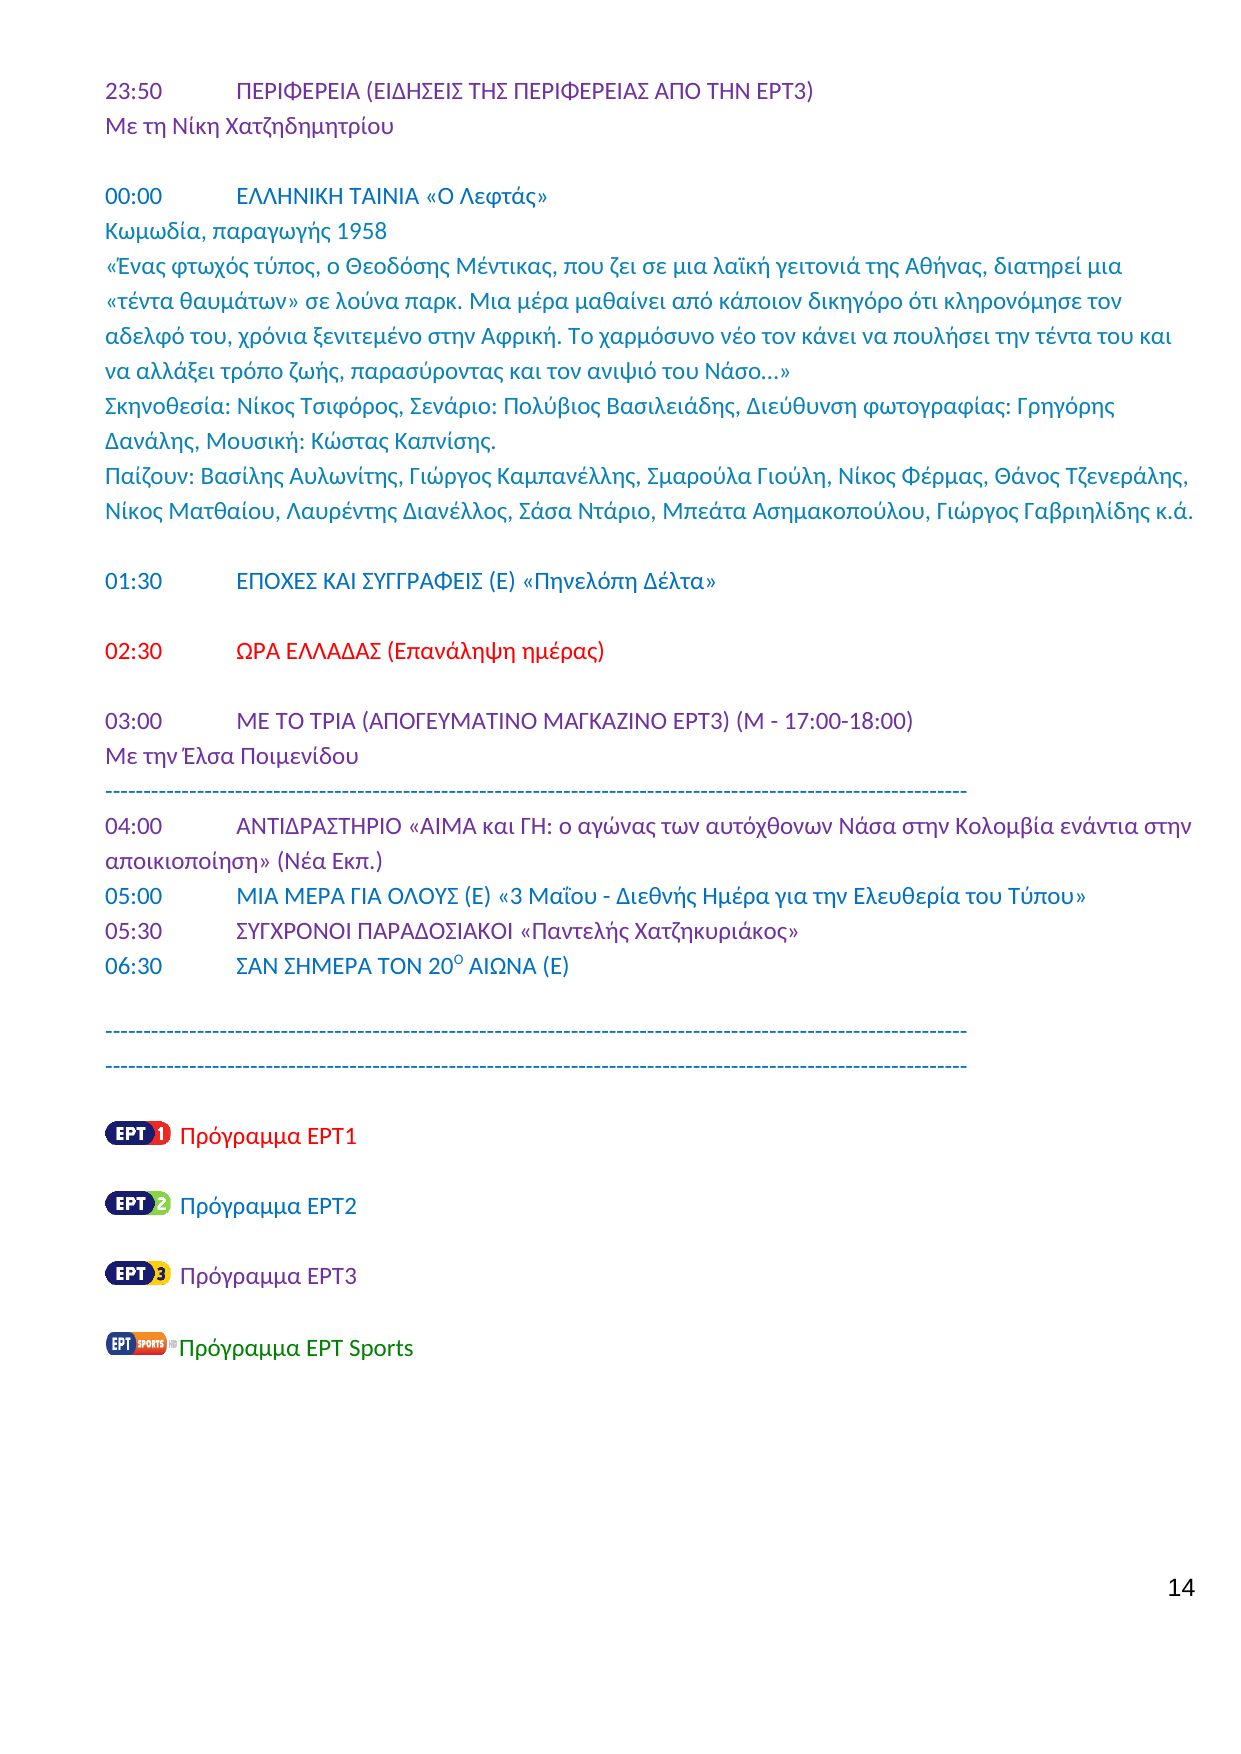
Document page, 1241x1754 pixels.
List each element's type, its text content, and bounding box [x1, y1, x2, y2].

picture [105, 1330, 179, 1357]
text Πρόγραμμα ΕΡΤ Sports [105, 1331, 1195, 1362]
text 06:30 ΣΑΝ ΣΗΜΕΡΑ ΤΟΝ 20Ο ΑΙΩΝΑ (Ε) [105, 950, 1195, 981]
text Σκηνοθεσία: Νίκος Τσιφόρος, Σενάριο: Πολύβιος Βασιλειάδης, Διεύθυνση φωτογραφίας: Γρηγόρης Δανάλης, Μουσική: Κώστας Καπνίσης. [105, 390, 1195, 456]
text 00:00 ΕΛΛΗΝΙΚΗ ΤΑΙΝΙΑ «Ο Λεφτάς» [105, 180, 1195, 211]
text 01:30 ΕΠΟΧΕΣ ΚΑΙ ΣΥΓΓΡΑΦΕΙΣ (E) «Πηνελόπη Δέλτα» [105, 565, 1195, 596]
text Παίζουν: Βασίλης Αυλωνίτης, Γιώργος Καμπανέλλης, Σμαρούλα Γιούλη, Νίκος Φέρμας, Θάνος Τζενεράλης, Νίκος Ματθαίου, Λαυρέντης Διανέλλος, Σάσα Ντάριο, Μπεάτα Ασημακοπούλου, Γιώργος Γαβριηλίδης κ.ά. [105, 460, 1195, 526]
text 03:00 ΜΕ ΤΟ ΤΡΙΑ (ΑΠΟΓΕΥΜΑΤΙΝΟ ΜΑΓΚΑΖΙΝΟ ΕΡΤ3) (Μ - 17:00-18:00) [105, 705, 1195, 736]
text Πρόγραμμα ΕΡΤ1 [105, 1121, 1195, 1151]
text Πρόγραμμα ΕΡΤ2 [105, 1191, 1195, 1221]
text 02:30 ΩΡΑ ΕΛΛΑΔΑΣ (Επανάληψη ημέρας) [105, 635, 1195, 666]
text 05:30 ΣΥΓΧΡΟΝΟΙ ΠΑΡΑΔΟΣΙΑΚΟΙ «Παντελής Χατζηκυριάκος» [105, 915, 1195, 946]
text Με την Έλσα Ποιμενίδου [105, 740, 1195, 771]
text ----------------------------------------------------------------------------------------------------------------- [105, 1051, 1195, 1081]
text Κωμωδία, παραγωγής 1958 [105, 215, 1195, 246]
text 04:00 ΑΝΤΙΔΡΑΣΤΗΡΙΟ «ΑΙΜΑ και ΓΗ: ο αγώνας των αυτόχθονων Νάσα στην Κολομβία ενάντια στην αποικιοποίηση» (Νέα Εκπ.) [105, 810, 1195, 876]
text 23:50 ΠΕΡΙΦΕΡΕΙΑ (ΕΙΔΗΣΕΙΣ ΤΗΣ ΠΕΡΙΦΕΡΕΙΑΣ ΑΠΟ ΤΗΝ ΕΡΤ3) [105, 75, 1195, 106]
text Με τη Νίκη Χατζηδημητρίου [105, 110, 1195, 141]
picture [105, 1191, 171, 1215]
text ----------------------------------------------------------------------------------------------------------------- [105, 775, 1195, 806]
text Πρόγραμμα ΕΡΤ3 [105, 1261, 1195, 1291]
text ----------------------------------------------------------------------------------------------------------------- [105, 1016, 1195, 1046]
text «Ένας φτωχός τύπος, ο Θεοδόσης Μέντικας, που ζει σε μια λαϊκή γειτονιά της Αθήνας, διατηρεί μια «τέντα θαυμάτων» σε λούνα παρκ. Μια μέρα μαθαίνει από κάποιον δικηγόρο ότι κληρονόμησε τον αδελφό του, χρόνια ξενιτεμένο στην Αφρική. Το χαρμόσυνο νέο τον κάνει να πουλήσει την τέντα του και να αλλάξει τρόπο ζωής, παρασύροντας και τον ανιψιό του Νάσο…» [105, 250, 1195, 386]
picture [105, 1261, 171, 1285]
picture [105, 1121, 171, 1145]
text 05:00 ΜΙΑ ΜΕΡΑ ΓΙΑ ΟΛΟΥΣ (Ε) «3 Μαΐου - Διεθνής Ημέρα για την Ελευθερία του Τύπου» [105, 880, 1195, 911]
